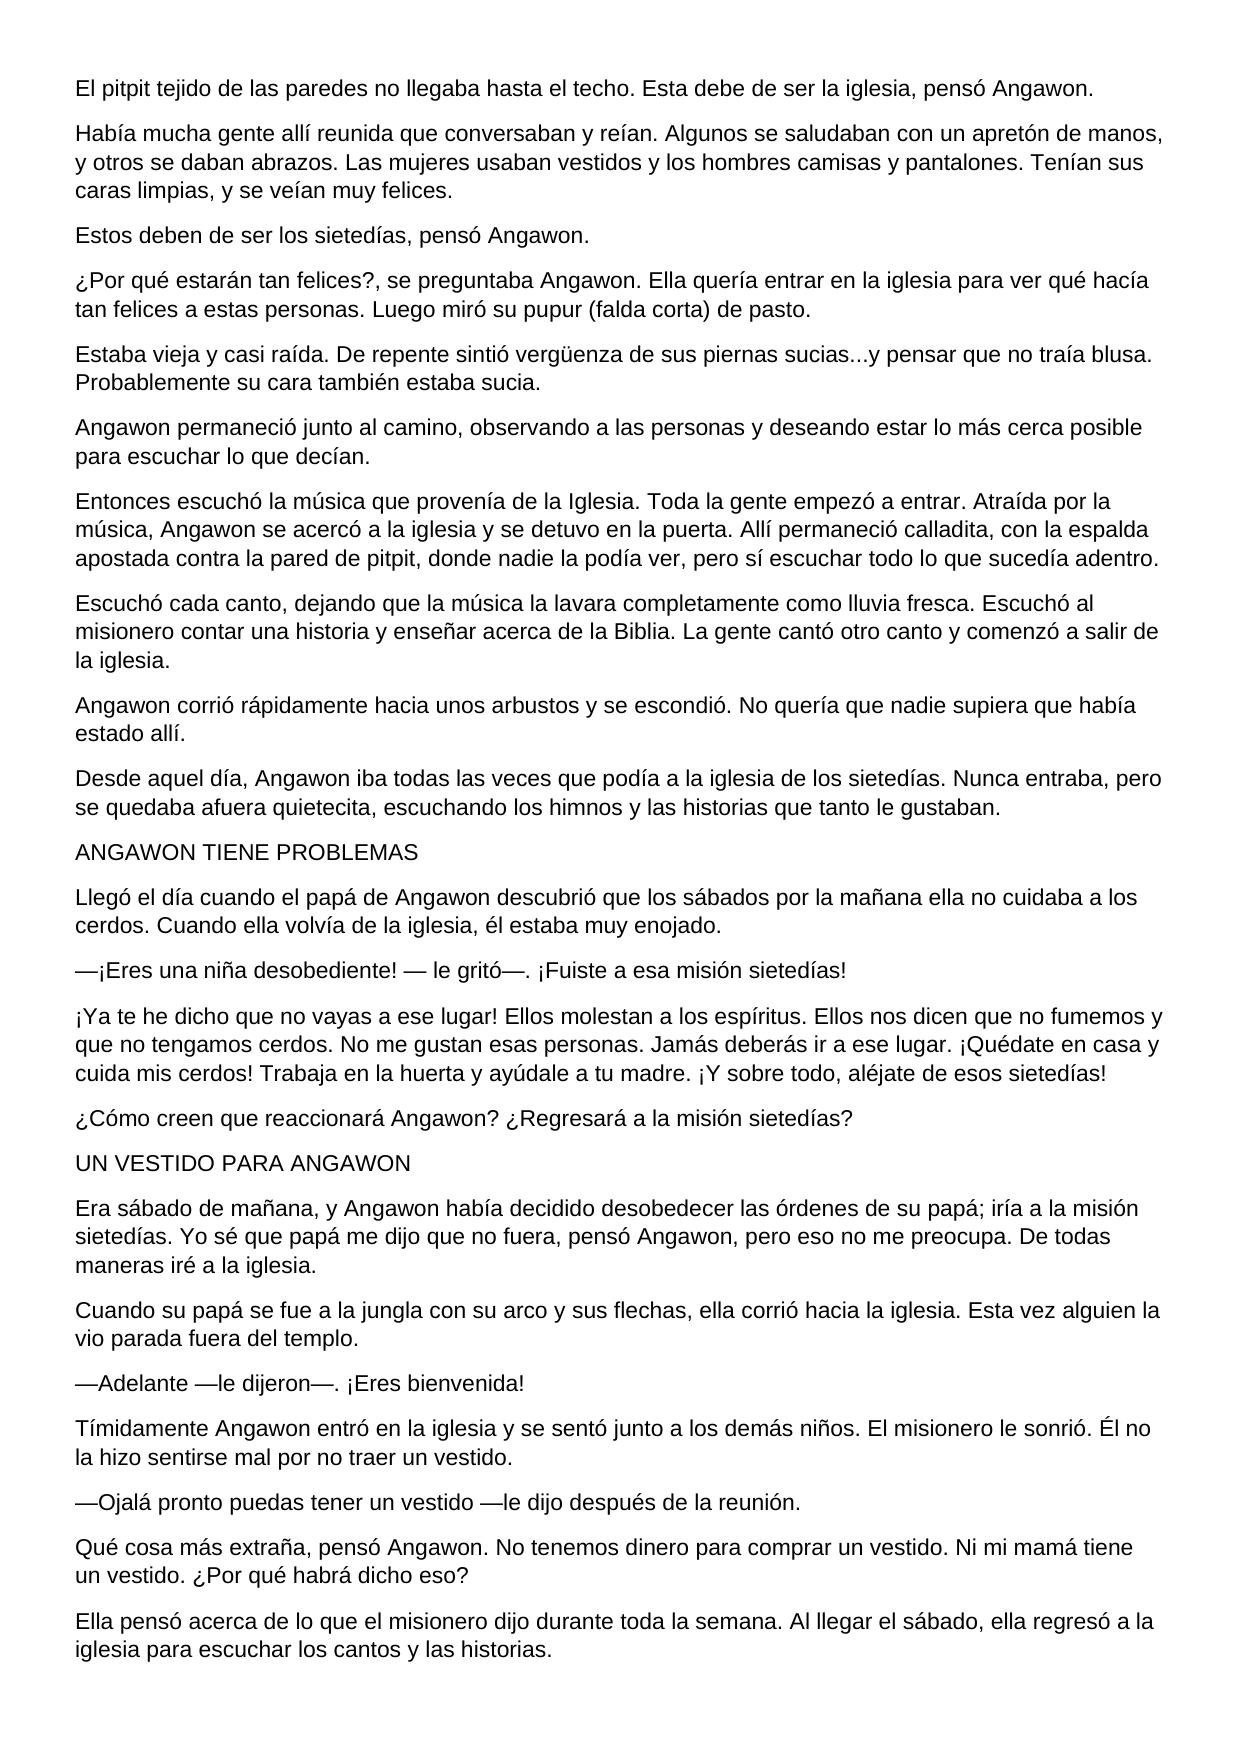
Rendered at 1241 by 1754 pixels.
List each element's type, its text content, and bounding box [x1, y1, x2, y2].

text El pitpit tejido de las paredes no llegaba hasta el techo. Esta debe de ser la iglesia, pensó Angawon. [75, 75, 1165, 101]
text —¡Eres una niña desobediente! — le gritó—. ¡Fuiste a esa misión sietedías! [75, 957, 1165, 984]
text Tímidamente Angawon entró en la iglesia y se sentó junto a los demás niños. El misionero le sonrió. Él no la hizo sentirse mal por no traer un vestido. [75, 1415, 1165, 1470]
text ANGAWON TIENE PROBLEMAS [75, 839, 1165, 865]
text Qué cosa más extraña, pensó Angawon. No tenemos dinero para comprar un vestido. Ni mi mamá tiene un vestido. ¿Por qué habrá dicho eso? [75, 1534, 1165, 1589]
text Cuando su papá se fue a la jungla con su arco y sus flechas, ella corrió hacia la iglesia. Esta vez alguien la vio parada fuera del templo. [75, 1297, 1165, 1352]
text Llegó el día cuando el papá de Angawon descubrió que los sábados por la mañana ella no cuidaba a los cerdos. Cuando ella volvía de la iglesia, él estaba muy enojado. [75, 884, 1165, 939]
text Estaba vieja y casi raída. De repente sintió vergüenza de sus piernas sucias...y pensar que no traía blusa. Probablemente su cara también estaba sucia. [75, 341, 1165, 396]
text UN VESTIDO PARA ANGAWON [75, 1150, 1165, 1176]
text Desde aquel día, Angawon iba todas las veces que podía a la iglesia de los sietedías. Nunca entraba, pero se quedaba afuera quietecita, escuchando los himnos y las historias que tanto le gustaban. [75, 765, 1165, 820]
text Angawon corrió rápidamente hacia unos arbustos y se escondió. No quería que nadie supiera que había estado allí. [75, 692, 1165, 747]
text Entonces escuchó la música que provenía de la Iglesia. Toda la gente empezó a entrar. Atraída por la música, Angawon se acercó a la iglesia y se detuvo en la puerta. Allí permaneció calladita, con la espalda apostada contra la pared de pitpit, donde nadie la podía ver, pero sí escuchar todo lo que sucedía adentro. [75, 488, 1165, 571]
text ¡Ya te he dicho que no vayas a ese lugar! Ellos molestan a los espíritus. Ellos nos dicen que no fumemos y que no tengamos cerdos. No me gustan esas personas. Jamás deberás ir a ese lugar. ¡Quédate en casa y cuida mis cerdos! Trabaja en la huerta y ayúdale a tu madre. ¡Y sobre todo, aléjate de esos sietedías! [75, 1003, 1165, 1086]
text Estos deben de ser los sietedías, pensó Angawon. [75, 222, 1165, 248]
text —Ojalá pronto puedas tener un vestido —le dijo después de la reunión. [75, 1489, 1165, 1515]
text Era sábado de mañana, y Angawon había decidido desobedecer las órdenes de su papá; iría a la misión sietedías. Yo sé que papá me dijo que no fuera, pensó Angawon, pero eso no me preocupa. De todas maneras iré a la iglesia. [75, 1195, 1165, 1278]
text ¿Cómo creen que reaccionará Angawon? ¿Regresará a la misión sietedías? [75, 1104, 1165, 1131]
text Angawon permaneció junto al camino, observando a las personas y deseando estar lo más cerca posible para escuchar lo que decían. [75, 414, 1165, 469]
text —Adelante —le dijeron—. ¡Eres bienvenida! [75, 1370, 1165, 1397]
text Había mucha gente allí reunida que conversaban y reían. Algunos se saludaban con un apretón de manos, y otros se daban abrazos. Las mujeres usaban vestidos y los hombres camisas y pantalones. Tenían sus caras limpias, y se veían muy felices. [75, 120, 1165, 203]
text ¿Por qué estarán tan felices?, se preguntaba Angawon. Ella quería entrar en la iglesia para ver qué hacía tan felices a estas personas. Luego miró su pupur (falda corta) de pasto. [75, 267, 1165, 322]
text Escuchó cada canto, dejando que la música la lavara completamente como lluvia fresca. Escuchó al misionero contar una historia y enseñar acerca de la Biblia. La gente cantó otro canto y comenzó a salir de la iglesia. [75, 590, 1165, 673]
text Ella pensó acerca de lo que el misionero dijo durante toda la semana. Al llegar el sábado, ella regresó a la iglesia para escuchar los cantos y las historias. [75, 1608, 1165, 1662]
